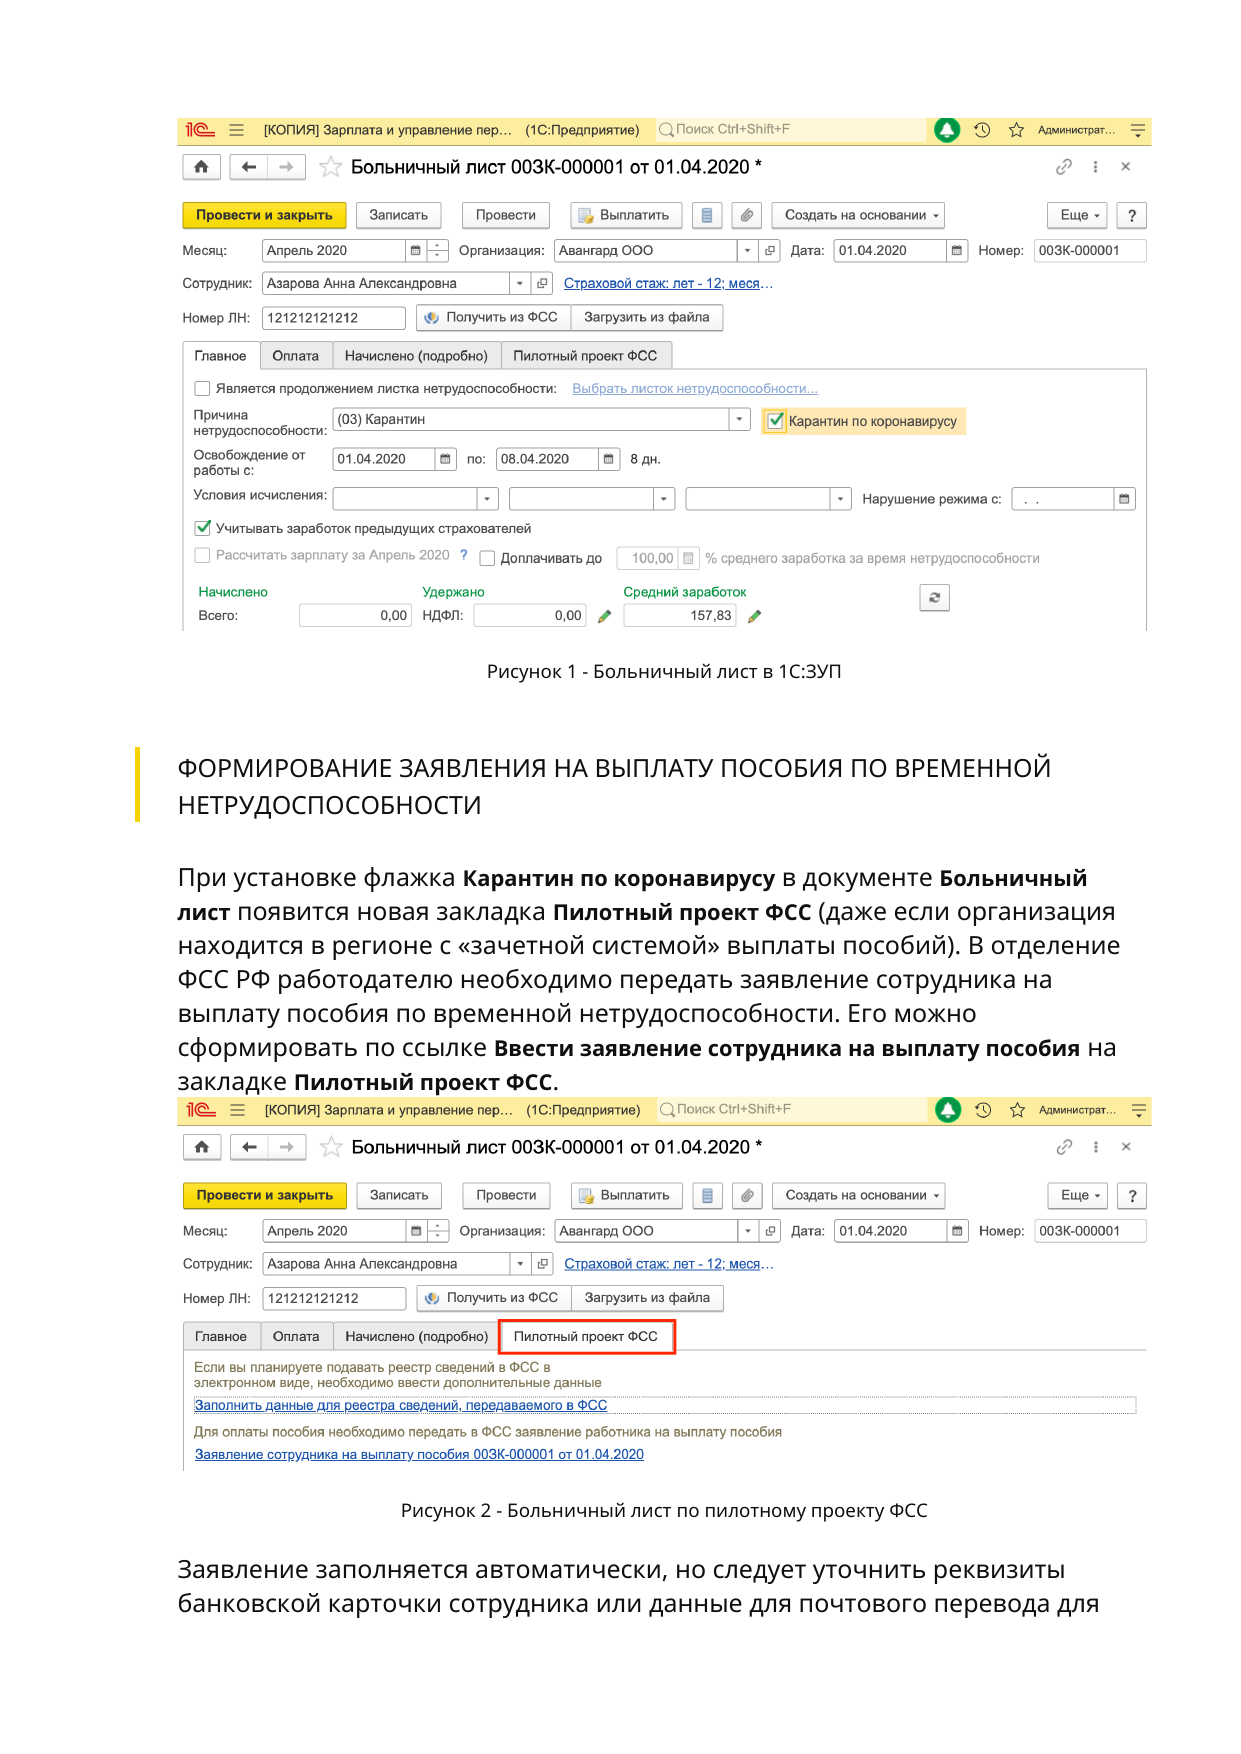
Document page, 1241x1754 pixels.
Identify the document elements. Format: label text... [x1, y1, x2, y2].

text При установке флажка Карантин по коронавирусу в документе Больничный лист появится новая закладка Пилотный проект ФСС (даже если организация находится в регионе с «зачетной системой» выплаты пособий). В отделение ФСС РФ работодателю необходимо передать заявление сотрудника на выплату пособия по временной нетрудоспособности. Его можно сформировать по ссылке Ввести заявление сотрудника на выплату пособия на закладке Пилотный проект ФСС. [177, 859, 1152, 1097]
text Рисунок 2 - Больничный лист по пилотному проекту ФСС [177, 1497, 1152, 1523]
subtitle ФОРМИРОВАНИЕ ЗАЯВЛЕНИЯ НА ВЫПЛАТУ ПОСОБИЯ ПО ВРЕМЕННОЙ НЕТРУДОСПОСОБНОСТИ [140, 747, 1152, 822]
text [177, 1552, 1152, 1620]
picture [177, 118, 1152, 632]
picture [177, 1097, 1152, 1471]
text Рисунок 1 - Больничный лист в 1С:ЗУП [177, 659, 1152, 684]
